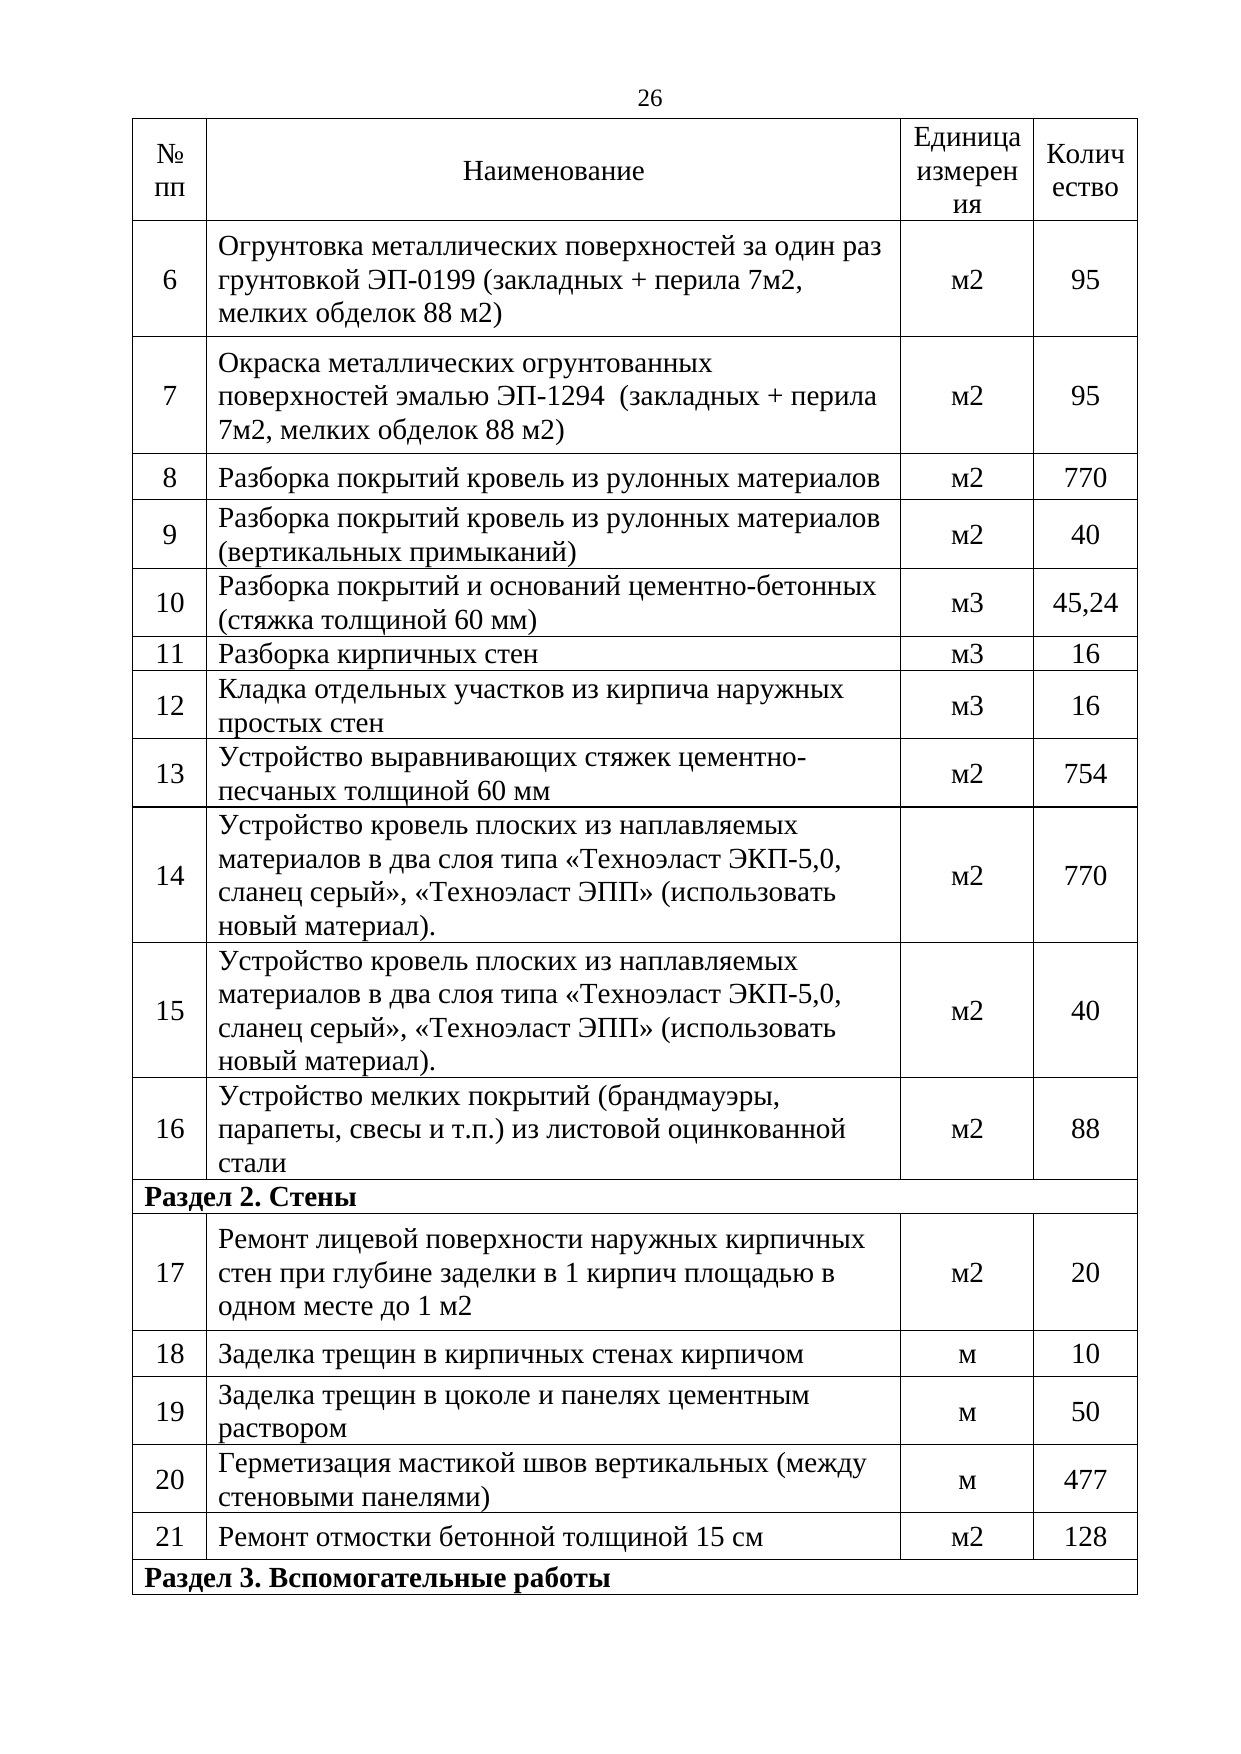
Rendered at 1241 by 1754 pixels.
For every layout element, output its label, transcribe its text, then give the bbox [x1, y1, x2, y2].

table_cell м2 [901, 221, 1033, 336]
table_cell м2 [901, 1214, 1033, 1329]
table_cell Ремонт лицевой поверхности наружных кирпичных стен при глубине заделки в 1 кирпич площадью в одном месте до 1 м2 [207, 1214, 900, 1329]
table_cell 40 [1034, 500, 1137, 567]
table_cell 16 [1034, 637, 1137, 670]
table_cell Устройство выравнивающих стяжек цементно-песчаных толщиной 60 мм [207, 739, 900, 806]
table_cell Окраска металлических огрунтованных поверхностей эмалью ЭП-1294 (закладных + перила 7м2, мелких обделок 88 м2) [207, 337, 900, 453]
table_cell 13 [133, 739, 206, 806]
table_cell 12 [133, 671, 206, 738]
table_cell м [901, 1377, 1033, 1444]
table_cell 19 [133, 1377, 206, 1444]
table_cell Заделка трещин в кирпичных стенах кирпичом [207, 1331, 900, 1376]
table_cell 770 [1034, 454, 1137, 499]
table_cell м2 [901, 1513, 1033, 1559]
table_cell 40 [1034, 943, 1137, 1077]
table_cell 50 [1034, 1377, 1137, 1444]
table_cell 11 [133, 637, 206, 670]
table_cell Ремонт отмостки бетонной толщиной 15 см [207, 1513, 900, 1559]
table_cell 7 [133, 337, 206, 453]
table_cell 8 [133, 454, 206, 499]
table_cell м3 [901, 637, 1033, 670]
table_header Единица измерения [901, 119, 1033, 220]
table_cell Кладка отдельных участков из кирпича наружных простых стен [207, 671, 900, 738]
table_cell 6 [133, 221, 206, 336]
table_cell м2 [901, 943, 1033, 1077]
table_cell 770 [1034, 808, 1137, 942]
table_cell 128 [1034, 1513, 1137, 1559]
table_cell Разборка покрытий и оснований цементно-бетонных (стяжка толщиной 60 мм) [207, 569, 900, 636]
table_cell м3 [901, 569, 1033, 636]
table_cell 18 [133, 1331, 206, 1376]
table_cell м2 [901, 808, 1033, 942]
table_cell м2 [901, 739, 1033, 806]
table_cell 17 [133, 1214, 206, 1329]
table_cell м3 [901, 671, 1033, 738]
table_cell м [901, 1331, 1033, 1376]
table_cell м2 [901, 454, 1033, 499]
table_cell Заделка трещин в цоколе и панелях цементным раствором [207, 1377, 900, 1444]
table_cell 16 [1034, 671, 1137, 738]
table_cell 45,24 [1034, 569, 1137, 636]
table_cell Разборка кирпичных стен [207, 637, 900, 670]
table_header № пп [133, 119, 206, 220]
table_cell 20 [1034, 1214, 1137, 1329]
table_cell м2 [901, 500, 1033, 567]
table_cell Раздел 3. Вспомогательные работы [133, 1560, 1137, 1593]
table_cell 16 [133, 1078, 206, 1178]
table_cell 9 [133, 500, 206, 567]
table_cell 20 [133, 1445, 206, 1512]
table_cell 95 [1034, 337, 1137, 453]
table_cell 14 [133, 808, 206, 942]
table_cell м2 [901, 337, 1033, 453]
table_cell 754 [1034, 739, 1137, 806]
table_cell Герметизация мастикой швов вертикальных (между стеновыми панелями) [207, 1445, 900, 1512]
table_cell Разборка покрытий кровель из рулонных материалов [207, 454, 900, 499]
table_cell м2 [901, 1078, 1033, 1178]
table_header Наименование [207, 119, 900, 220]
table_cell Устройство кровель плоских из наплавляемых материалов в два слоя типа «Техноэласт ЭКП-5,0, сланец серый», «Техноэласт ЭПП» (использовать новый материал). [207, 943, 900, 1077]
table_cell Раздел 2. Стены [133, 1180, 1137, 1213]
table_cell Огрунтовка металлических поверхностей за один раз грунтовкой ЭП-0199 (закладных + перила 7м2, мелких обделок 88 м2) [207, 221, 900, 336]
table_cell 88 [1034, 1078, 1137, 1178]
table_cell Устройство кровель плоских из наплавляемых материалов в два слоя типа «Техноэласт ЭКП-5,0, сланец серый», «Техноэласт ЭПП» (использовать новый материал). [207, 808, 900, 942]
table_header Количество [1034, 119, 1137, 220]
table_cell Устройство мелких покрытий (брандмауэры, парапеты, свесы и т.п.) из листовой оцинкованной стали [207, 1078, 900, 1178]
table_cell 21 [133, 1513, 206, 1559]
table_cell 10 [1034, 1331, 1137, 1376]
table_cell 95 [1034, 221, 1137, 336]
table_cell м [901, 1445, 1033, 1512]
table_cell 10 [133, 569, 206, 636]
table_cell 15 [133, 943, 206, 1077]
table_cell Разборка покрытий кровель из рулонных материалов (вертикальных примыканий) [207, 500, 900, 567]
table_cell 477 [1034, 1445, 1137, 1512]
